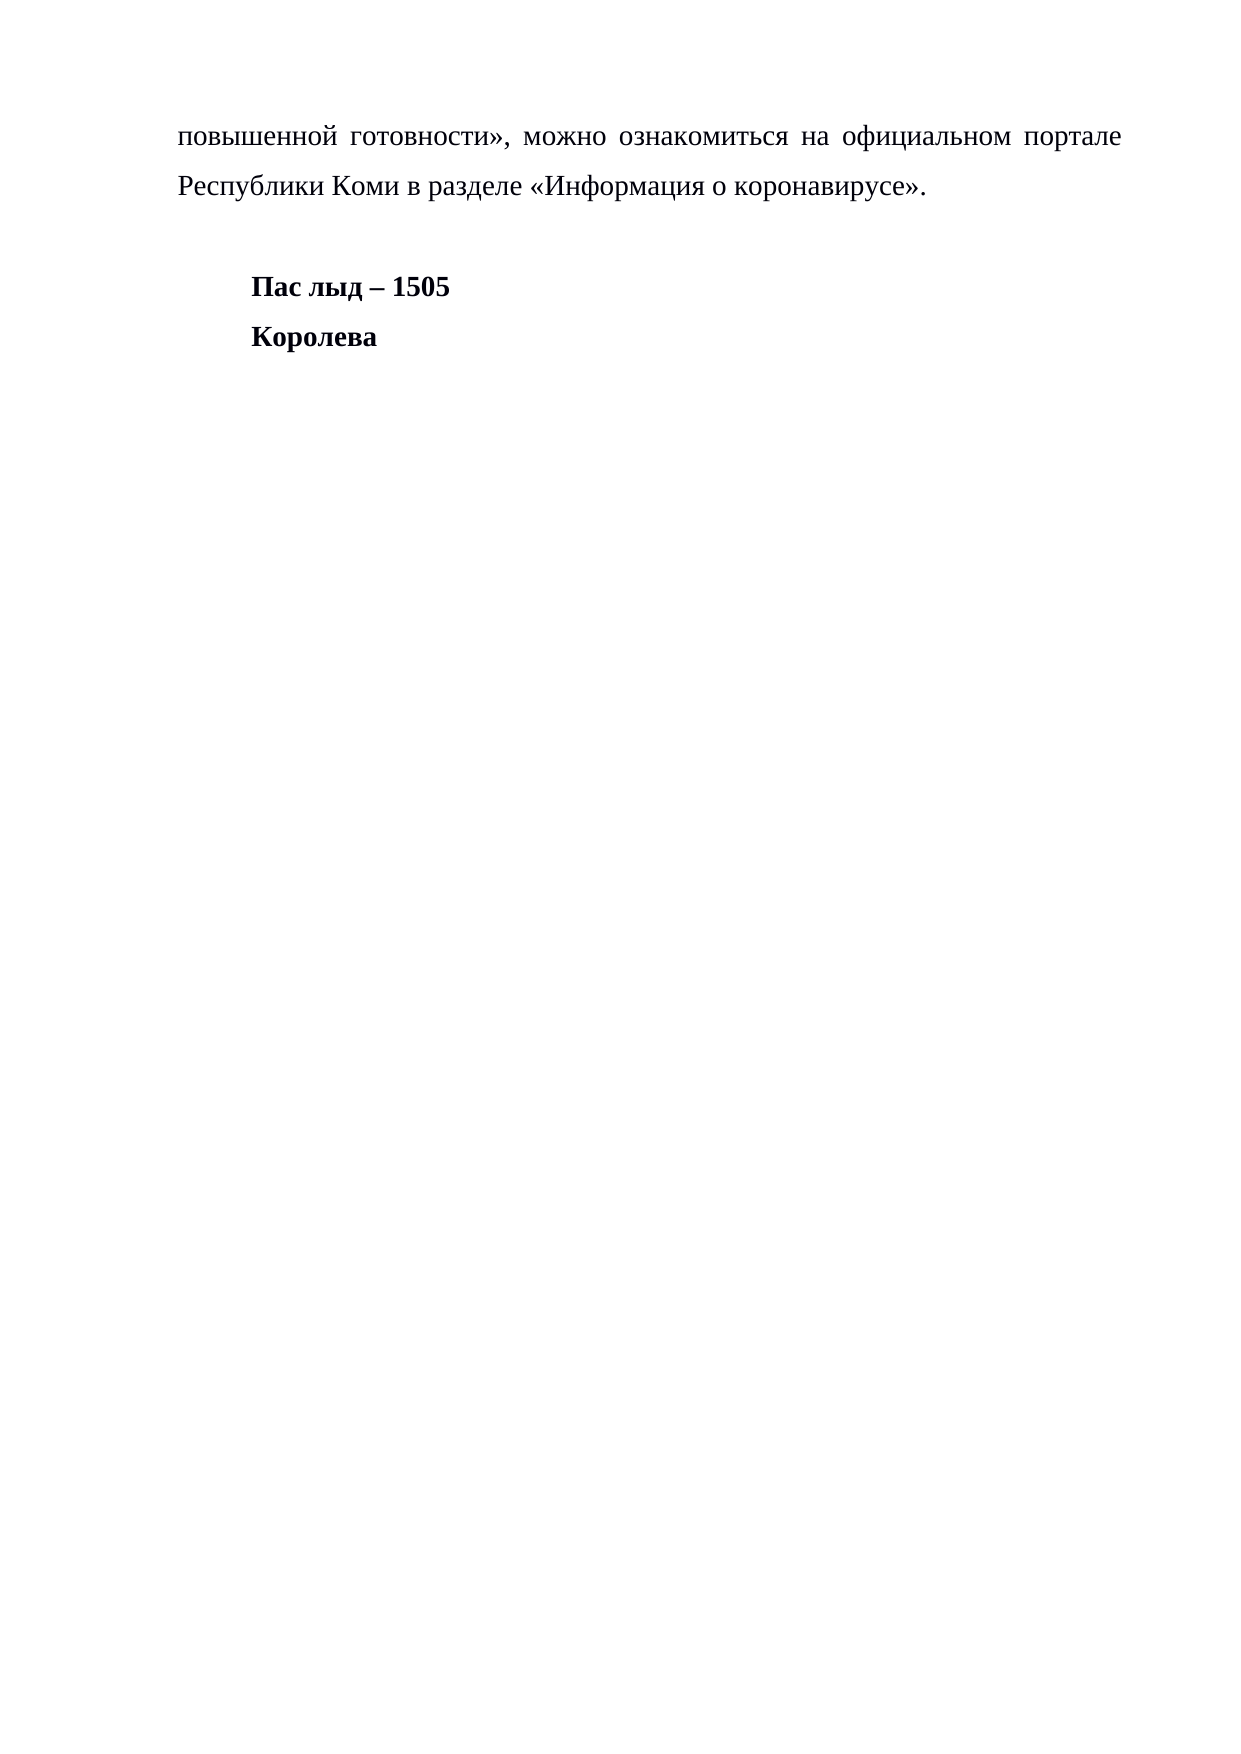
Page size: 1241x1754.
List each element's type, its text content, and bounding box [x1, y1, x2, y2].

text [177, 118, 1122, 202]
text Королева [177, 319, 1122, 353]
text Пас лыд – 1505 [177, 269, 1122, 303]
